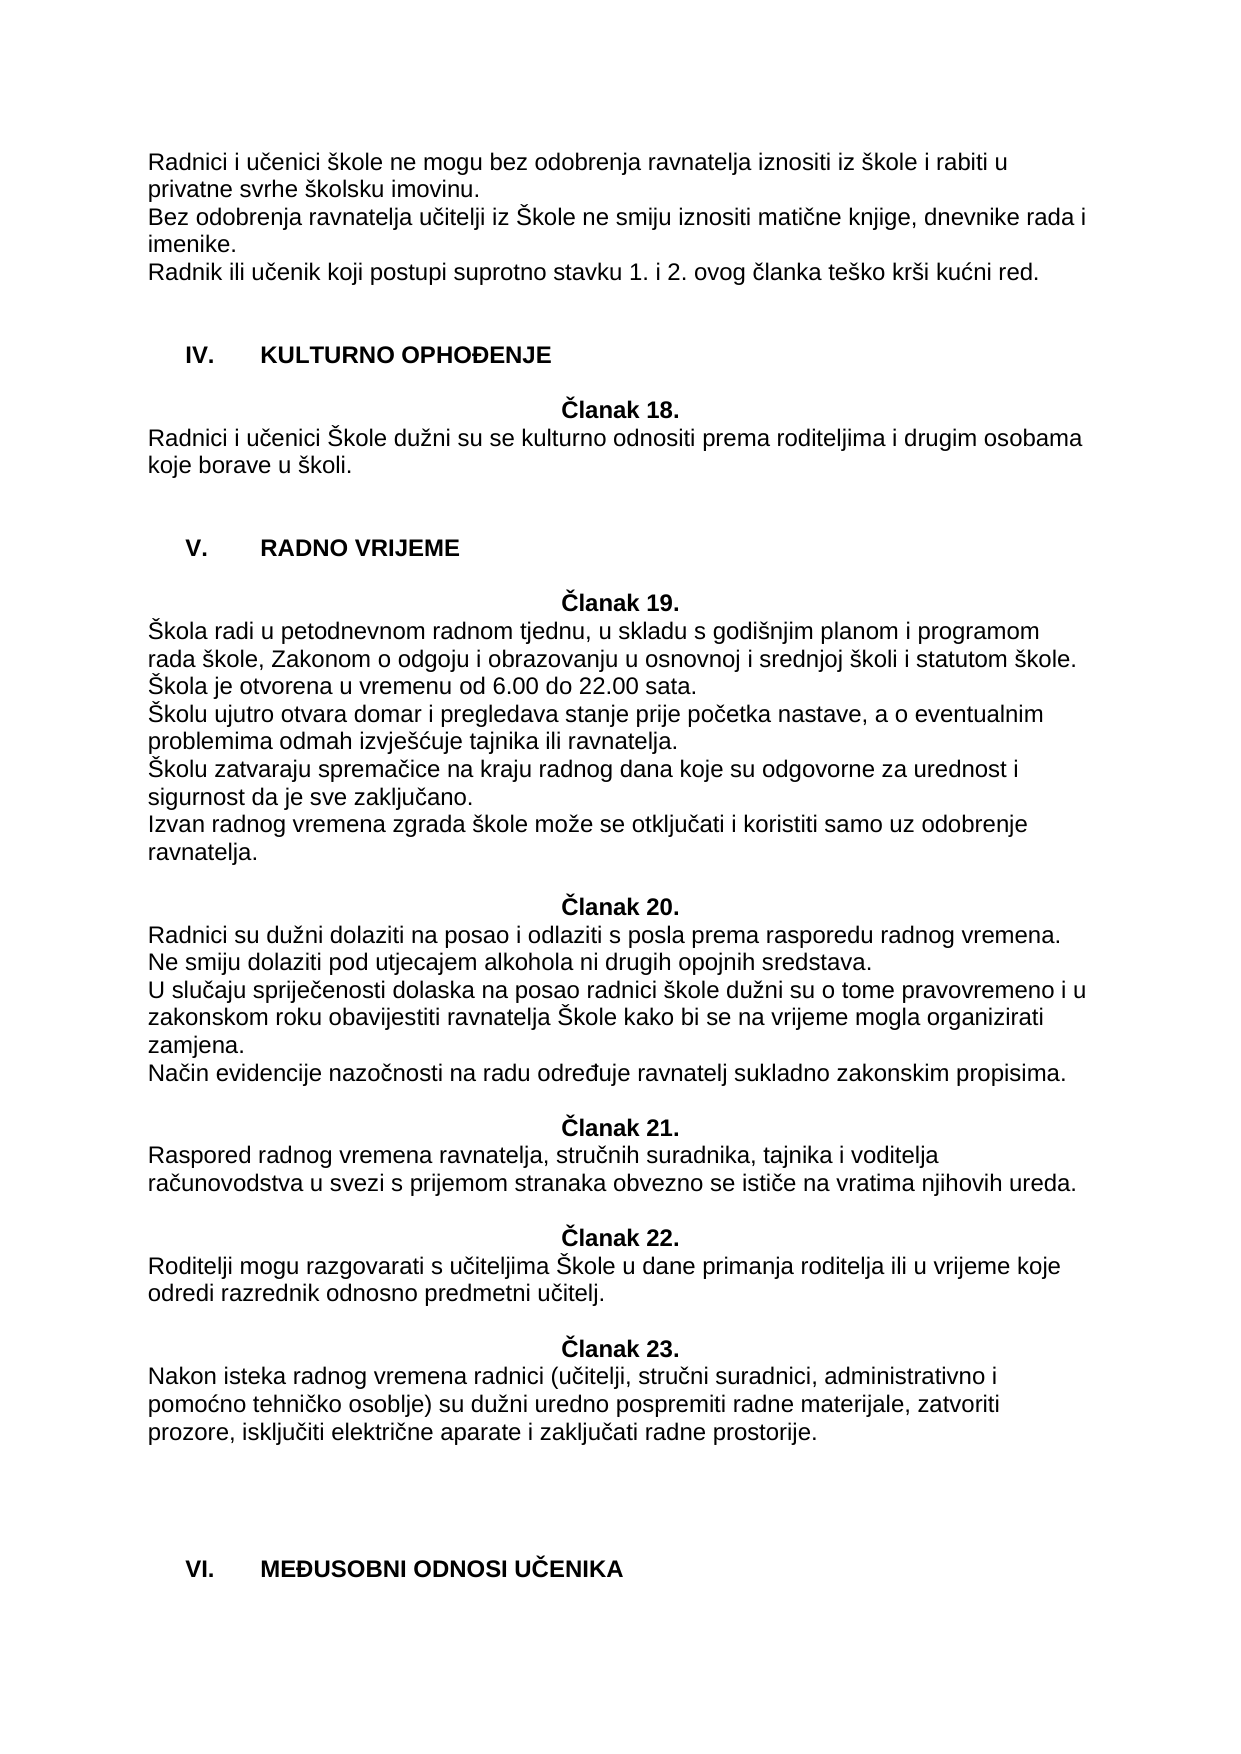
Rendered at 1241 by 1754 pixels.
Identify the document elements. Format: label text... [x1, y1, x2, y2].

text Način evidencije nazočnosti na radu određuje ravnatelj sukladno zakonskim propisima. [148, 1058, 1093, 1086]
list MEĐUSOBNI ODNOSI UČENIKA [185, 1555, 1093, 1583]
text Članak 18. [148, 396, 1093, 424]
text Članak 21. [148, 1114, 1093, 1141]
text Članak 20. [148, 893, 1093, 921]
list RADNO VRIJEME [185, 534, 1093, 562]
text Članak 22. [148, 1224, 1093, 1252]
text Radnici i učenici škole ne mogu bez odobrenja ravnatelja iznositi iz škole i rabiti u privatne svrhe školsku imovinu. [148, 148, 1093, 203]
text Bez odobrenja ravnatelja učitelji iz Škole ne smiju iznositi matične knjige, dnevnike rada i imenike. [148, 203, 1093, 258]
text Škola je otvorena u vremenu od 6.00 do 22.00 sata. [148, 672, 1093, 700]
text Raspored radnog vremena ravnatelja, stručnih suradnika, tajnika i voditelja računovodstva u svezi s prijemom stranaka obvezno se ističe na vratima njihovih ureda. [148, 1141, 1093, 1197]
text Radnik ili učenik koji postupi suprotno stavku 1. i 2. ovog članka teško krši kućni red. [148, 258, 1093, 286]
text Članak 19. [148, 589, 1093, 617]
text Izvan radnog vremena zgrada škole može se otključati i koristiti samo uz odobrenje ravnatelja. [148, 810, 1093, 865]
text Roditelji mogu razgovarati s učiteljima Škole u dane primanja roditelja ili u vrijeme koje odredi razrednik odnosno predmetni učitelj. [148, 1252, 1093, 1307]
text Škola radi u petodnevnom radnom tjednu, u skladu s godišnjim planom i programom rada škole, Zakonom o odgoju i obrazovanju u osnovnoj i srednjoj školi i statutom škole. [148, 617, 1093, 672]
list KULTURNO OPHOĐENJE [185, 341, 1093, 368]
text Školu zatvaraju spremačice na kraju radnog dana koje su odgovorne za urednost i sigurnost da je sve zaključano. [148, 755, 1093, 810]
text Radnici i učenici Škole dužni su se kulturno odnositi prema roditeljima i drugim osobama koje borave u školi. [148, 424, 1093, 479]
text Nakon isteka radnog vremena radnici (učitelji, stručni suradnici, administrativno i pomoćno tehničko osoblje) su dužni uredno pospremiti radne materijale, zatvoriti prozore, isključiti električne aparate i zaključati radne prostorije. [148, 1362, 1093, 1445]
text Članak 23. [148, 1334, 1093, 1362]
text U slučaju spriječenosti dolaska na posao radnici škole dužni su o tome pravovremeno i u zakonskom roku obavijestiti ravnatelja Škole kako bi se na vrijeme mogla organizirati zamjena. [148, 976, 1093, 1058]
text Školu ujutro otvara domar i pregledava stanje prije početka nastave, a o eventualnim problemima odmah izvješćuje tajnika ili ravnatelja. [148, 700, 1093, 755]
text Radnici su dužni dolaziti na posao i odlaziti s posla prema rasporedu radnog vremena. Ne smiju dolaziti pod utjecajem alkohola ni drugih opojnih sredstava. [148, 921, 1093, 976]
